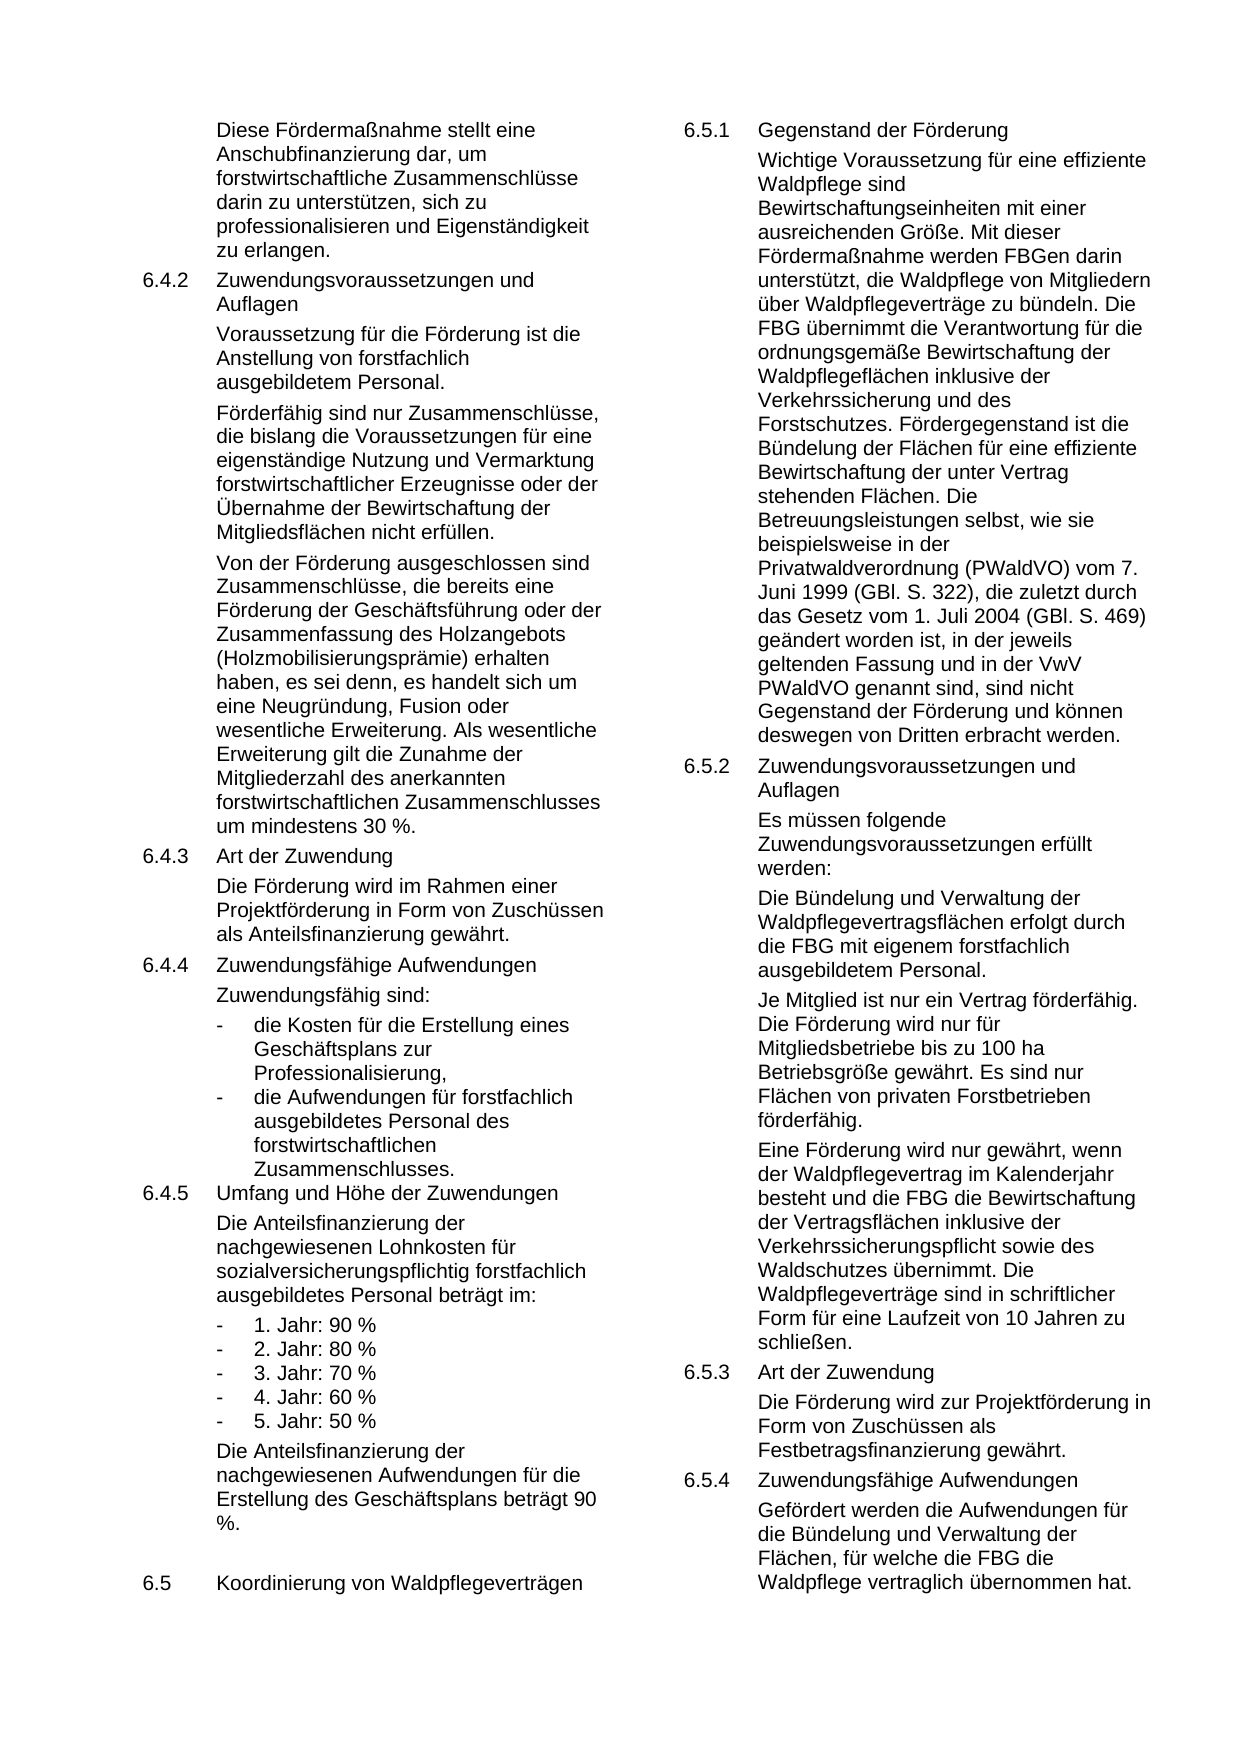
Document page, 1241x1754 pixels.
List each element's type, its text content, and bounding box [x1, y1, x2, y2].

text Die Anteilsfinanzierung der nachgewiesenen Lohnkosten für sozialversicherungspflichtig forstfachlich ausgebildetes Personal beträgt im: [216, 1211, 610, 1307]
list 4. Jahr: 60 % [216, 1385, 610, 1409]
list die Aufwendungen für forstfachlich ausgebildetes Personal des forstwirtschaftlichen Zusammenschlusses. [216, 1085, 610, 1181]
list die Kosten für die Erstellung eines Geschäftsplans zur Professionalisierung, [216, 1013, 610, 1085]
text Wichtige Voraussetzung für eine effiziente Waldpflege sind Bewirtschaftungseinheiten mit einer ausreichenden Größe. Mit dieser Fördermaßnahme werden FBGen darin unterstützt, die Waldpflege von Mitgliedern über Waldpflegeverträge zu bündeln. Die FBG übernimmt die Verantwortung für die ordnungsgemäße Bewirtschaftung der Waldpflegeflächen inklusive der Verkehrssicherung und des Forstschutzes. Fördergegenstand ist die Bündelung der Flächen für eine effiziente Bewirtschaftung der unter Vertrag stehenden Flächen. Die Betreuungsleistungen selbst, wie sie beispielsweise in der Privatwaldverordnung (PWaldVO) vom 7. Juni 1999 (GBl. S. 322), die zuletzt durch das Gesetz vom 1. Juli 2004 (GBl. S. 469) geändert worden ist, in der jeweils geltenden Fassung und in der VwV PWaldVO genannt sind, sind nicht Gegenstand der Förderung und können deswegen von Dritten erbracht werden. [758, 148, 1152, 747]
text 6.5.3 Art der Zuwendung [684, 1360, 1152, 1384]
text 6.5.2 Zuwendungsvoraussetzungen und Auflagen [684, 753, 1152, 801]
text 6.4.3 Art der Zuwendung [142, 844, 610, 868]
list 1. Jahr: 90 % [216, 1313, 610, 1337]
text Gefördert werden die Aufwendungen für die Bündelung und Verwaltung der Flächen, für welche die FBG die Waldpflege vertraglich übernommen hat. [758, 1498, 1152, 1594]
list Umfang und Höhe der Zuwendungen [142, 1181, 610, 1204]
text Förderfähig sind nur Zusammenschlüsse, die bislang die Voraussetzungen für eine eigenständige Nutzung und Vermarktung forstwirtschaftlicher Erzeugnisse oder der Übernahme der Bewirtschaftung der Mitgliedsflächen nicht erfüllen. [216, 400, 610, 544]
text Die Bündelung und Verwaltung der Waldpflegevertragsflächen erfolgt durch die FBG mit eigenem forstfachlich ausgebildetem Personal. [758, 886, 1152, 982]
text Die Förderung wird zur Projektförderung in Form von Zuschüssen als Festbetragsfinanzierung gewährt. [758, 1390, 1152, 1462]
list 5. Jahr: 50 % [216, 1409, 610, 1433]
list 2. Jahr: 80 % [216, 1337, 610, 1361]
text 6.5.1 Gegenstand der Förderung [684, 118, 1152, 142]
text 6.4.2 Zuwendungsvoraussetzungen und Auflagen [142, 268, 610, 316]
text 6.5 Koordinierung von Waldpflegeverträgen [142, 1571, 610, 1595]
text Zuwendungsfähig sind: [216, 983, 610, 1007]
text Voraussetzung für die Förderung ist die Anstellung von forstfachlich ausgebildetem Personal. [216, 322, 610, 394]
list Zuwendungsfähige Aufwendungen [142, 952, 610, 976]
text Es müssen folgende Zuwendungsvoraussetzungen erfüllt werden: [758, 808, 1152, 879]
text 6.5.4 Zuwendungsfähige Aufwendungen [684, 1468, 1152, 1492]
text Von der Förderung ausgeschlossen sind Zusammenschlüsse, die bereits eine Förderung der Geschäftsführung oder der Zusammenfassung des Holzangebots (Holzmobilisierungsprämie) erhalten haben, es sei denn, es handelt sich um eine Neugründung, Fusion oder wesentliche Erweiterung. Als wesentliche Erweiterung gilt die Zunahme der Mitgliederzahl des anerkannten forstwirtschaftlichen Zusammenschlusses um mindestens 30 %. [216, 550, 610, 838]
text Die Anteilsfinanzierung der nachgewiesenen Aufwendungen für die Erstellung des Geschäftsplans beträgt 90 %. [216, 1439, 610, 1535]
list 3. Jahr: 70 % [216, 1361, 610, 1385]
text Je Mitglied ist nur ein Vertrag förderfähig. Die Förderung wird nur für Mitgliedsbetriebe bis zu 100 ha Betriebsgröße gewährt. Es sind nur Flächen von privaten Forstbetrieben förderfähig. [758, 988, 1152, 1132]
text Diese Fördermaßnahme stellt eine Anschubfinanzierung dar, um forstwirtschaftliche Zusammenschlüsse darin zu unterstützen, sich zu professionalisieren und Eigenständigkeit zu erlangen. [216, 118, 610, 262]
text Die Förderung wird im Rahmen einer Projektförderung in Form von Zuschüssen als Anteilsfinanzierung gewährt. [216, 874, 610, 946]
text Eine Förderung wird nur gewährt, wenn der Waldpflegevertrag im Kalenderjahr besteht und die FBG die Bewirtschaftung der Vertragsflächen inklusive der Verkehrssicherungspflicht sowie des Waldschutzes übernimmt. Die Waldpflegeverträge sind in schriftlicher Form für eine Laufzeit von 10 Jahren zu schließen. [758, 1138, 1152, 1353]
